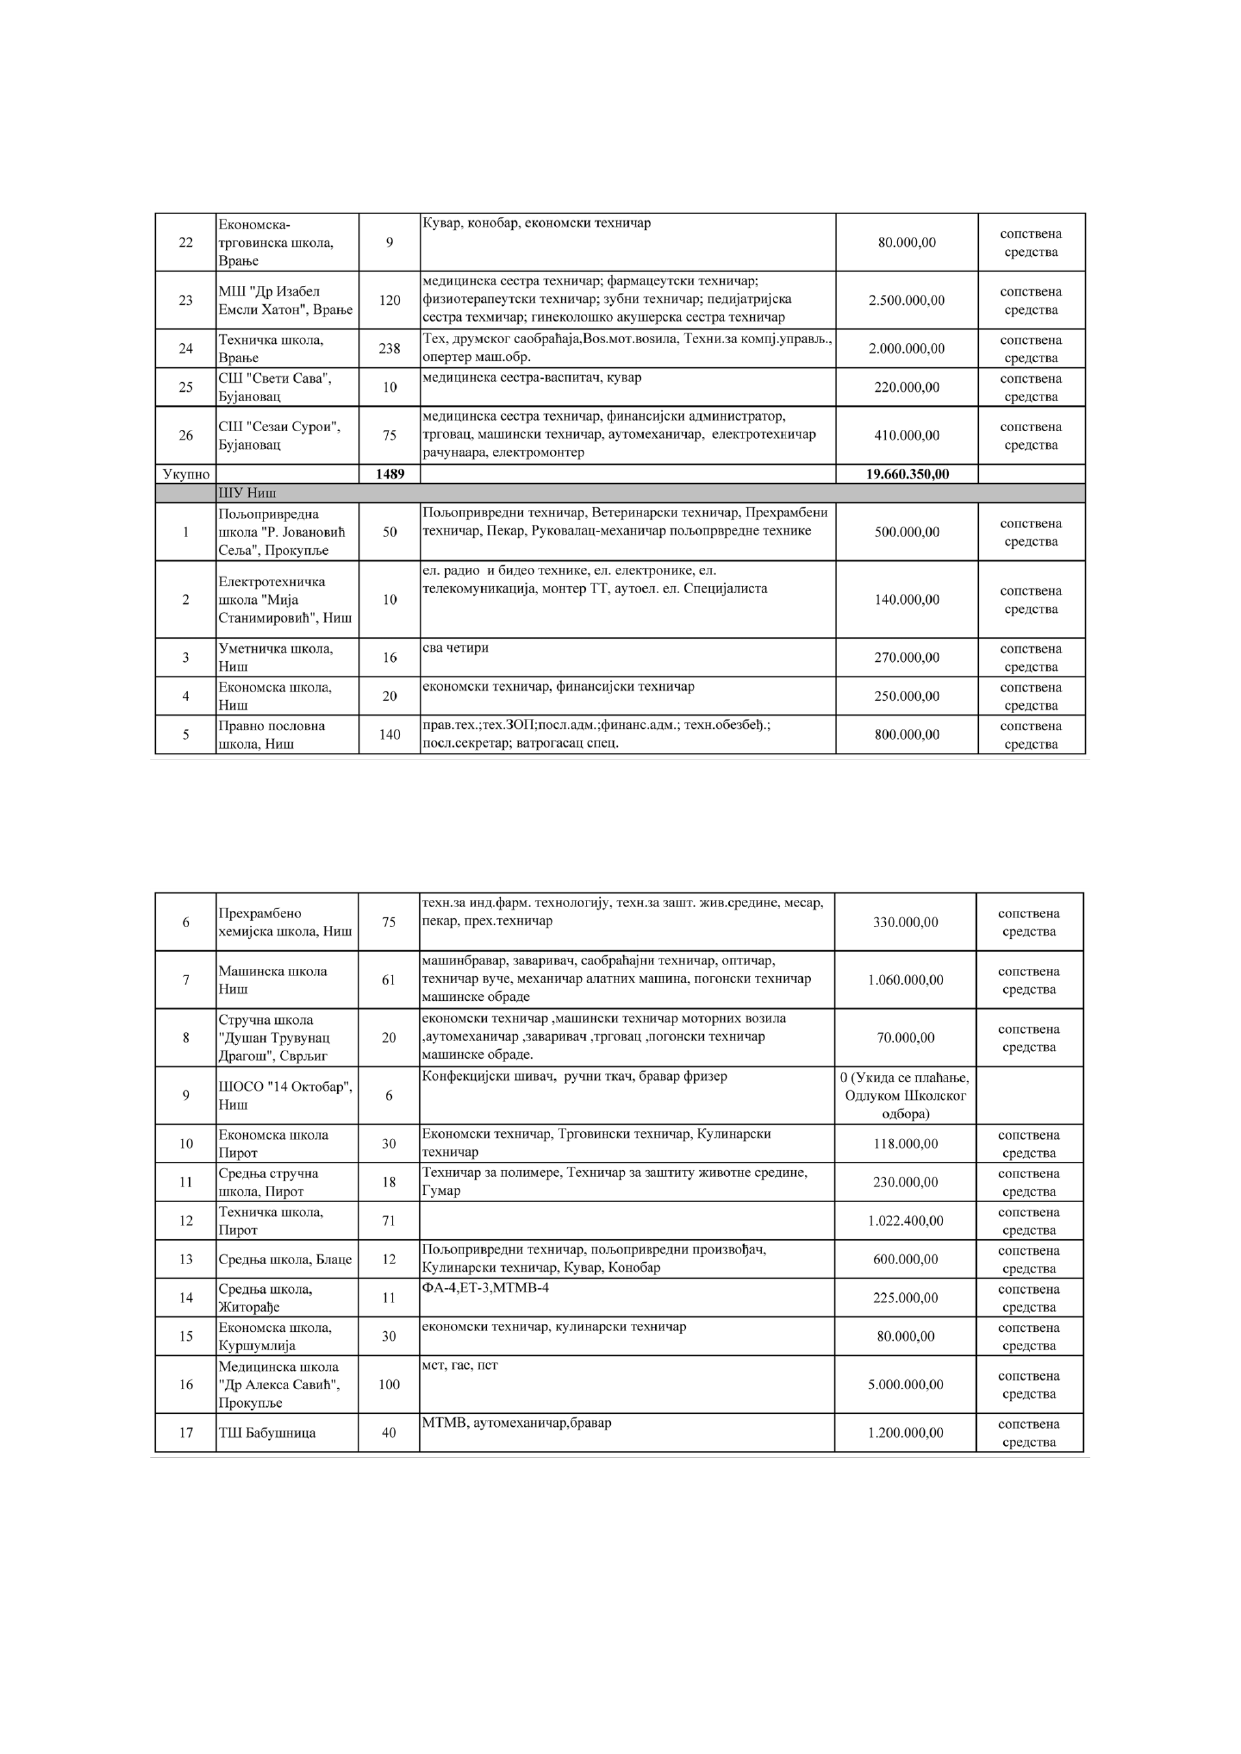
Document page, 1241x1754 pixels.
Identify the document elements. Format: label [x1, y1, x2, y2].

picture [150, 838, 1091, 1507]
picture [150, 150, 1091, 818]
